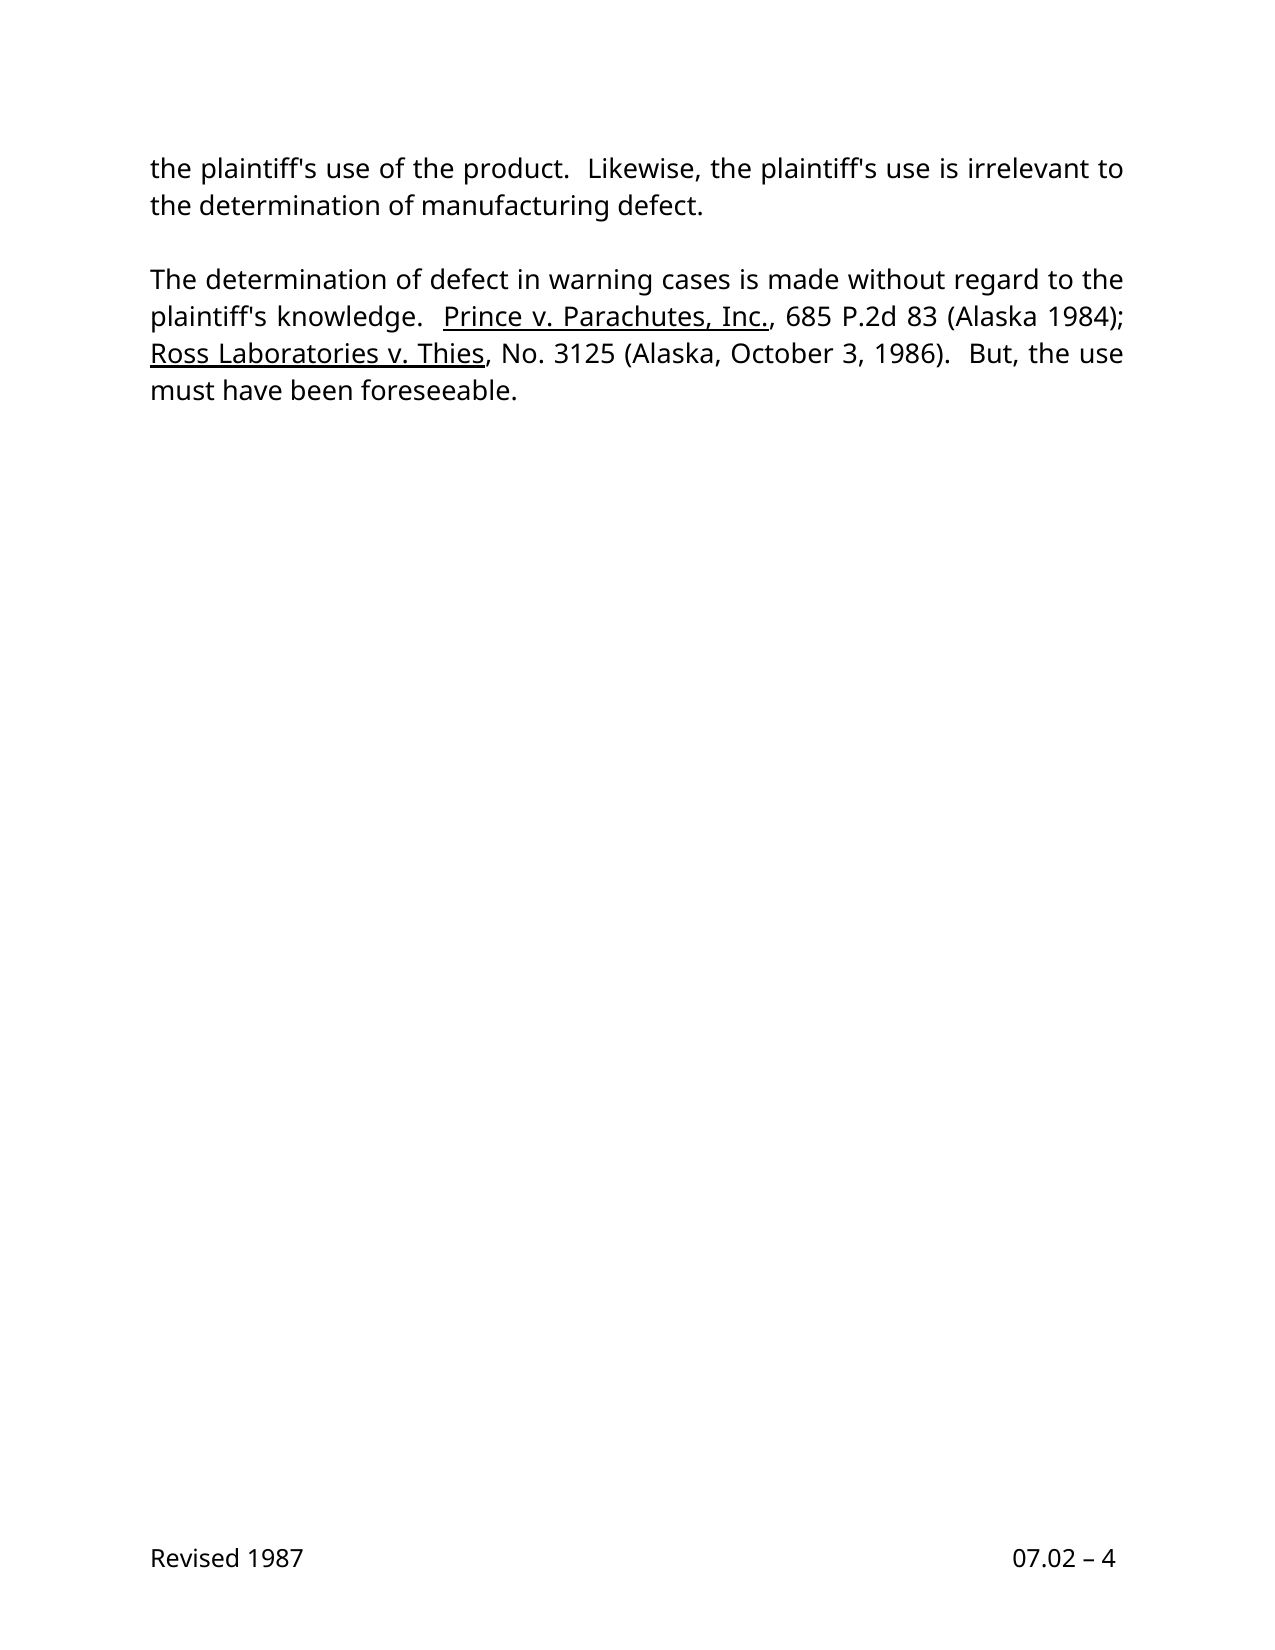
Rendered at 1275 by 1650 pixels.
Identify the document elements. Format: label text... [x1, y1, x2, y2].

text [150, 150, 1125, 224]
text The determination of defect in warning cases is made without regard to the plaintiff's knowledge. Prince v. Parachutes, Inc., 685 P.2d 83 (Alaska 1984); Ross Laboratories v. Thies, No. 3125 (Alaska, October 3, 1986). But, the use must have been foreseeable. [150, 261, 1125, 408]
